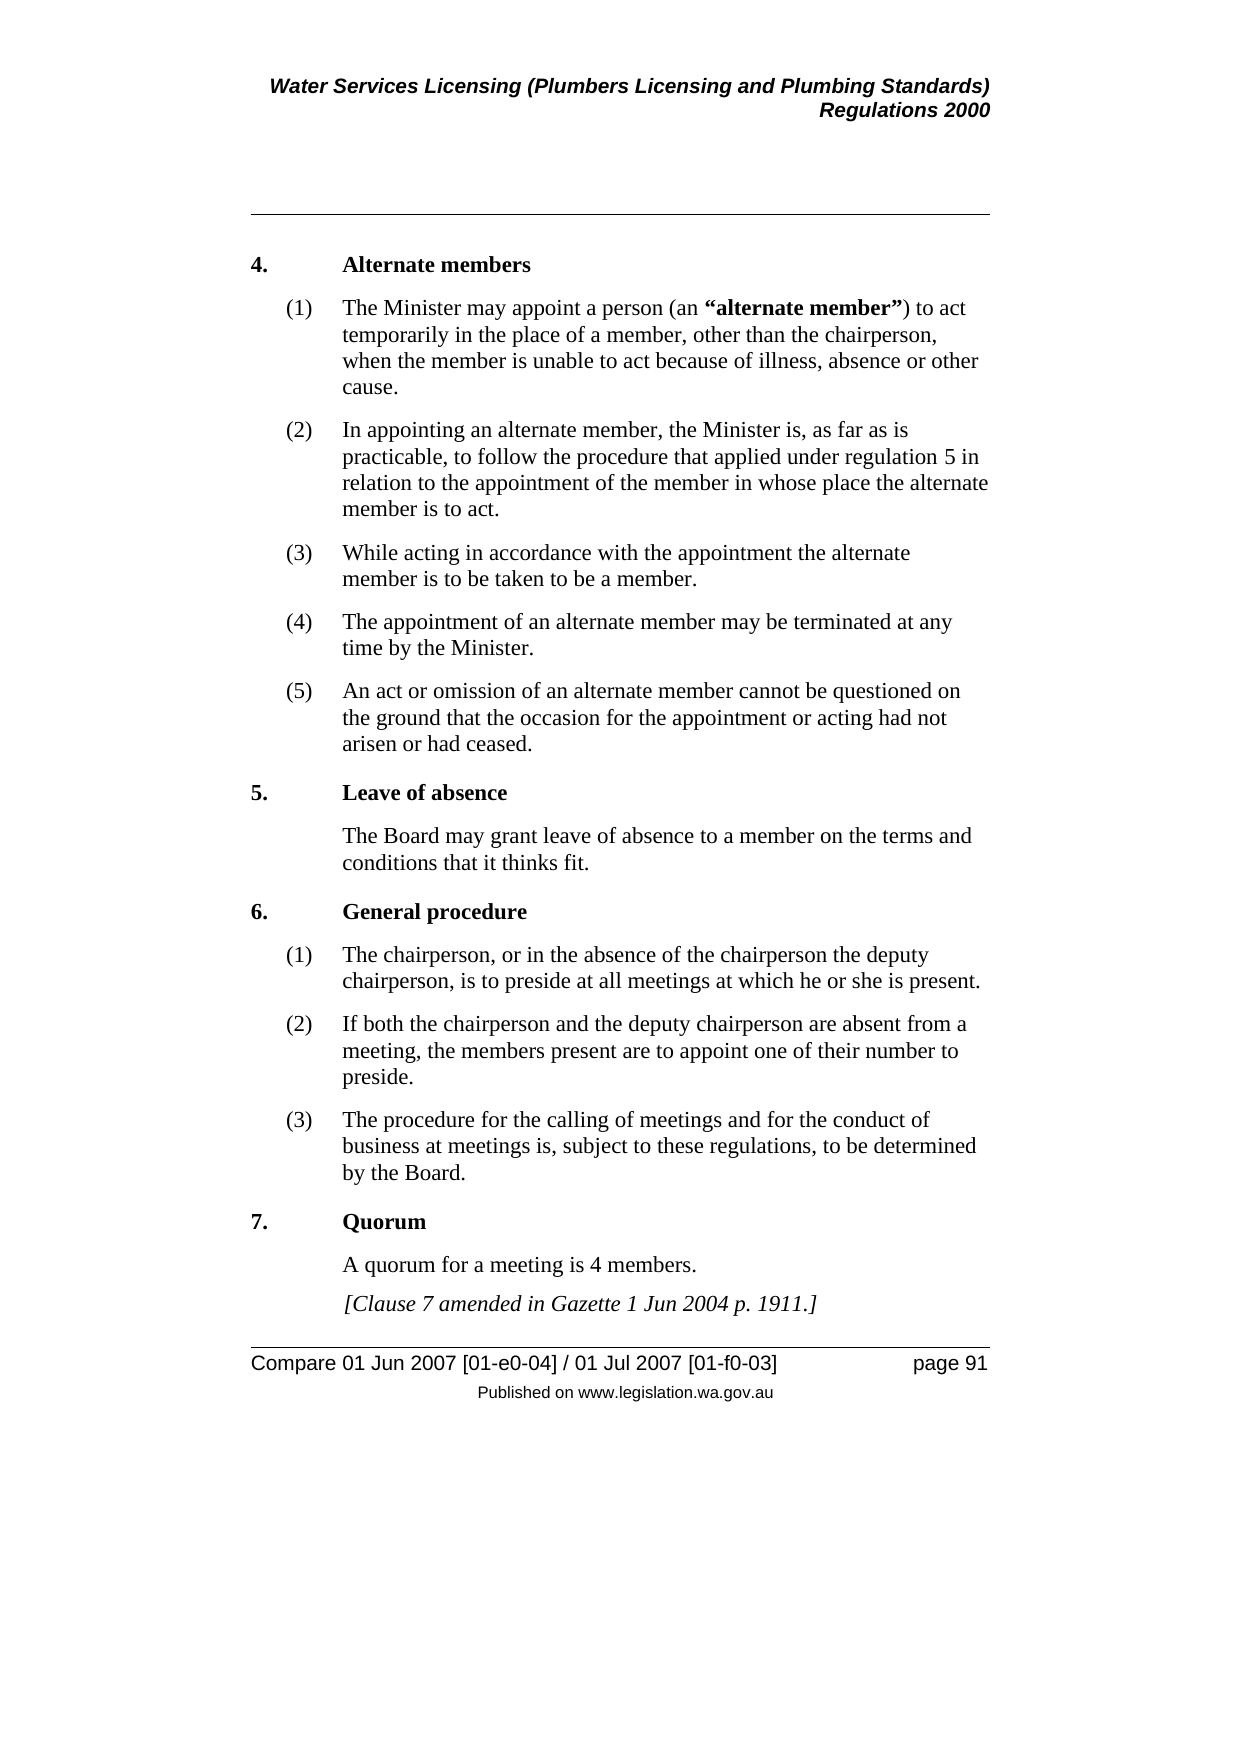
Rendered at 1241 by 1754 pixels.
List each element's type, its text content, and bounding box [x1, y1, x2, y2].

text A quorum for a meeting is 4 members. [251, 1251, 990, 1277]
text (1) The Minister may appoint a person (an “alternate member”) to act temporarily in the place of a member, other than the chairperson, when the member is unable to act because of illness, absence or other cause. [251, 294, 990, 400]
text (3) While acting in accordance with the appointment the alternate member is to be taken to be a member. [251, 538, 990, 591]
text (2) If both the chairperson and the deputy chairperson are absent from a meeting, the members present are to appoint one of their number to preside. [251, 1010, 990, 1089]
text (2) In appointing an alternate member, the Minister is, as far as is practicable, to follow the procedure that applied under regulation 5 in relation to the appointment of the member in whose place the alternate member is to act. [251, 416, 990, 522]
subtitle 5. Leave of absence [251, 779, 990, 806]
subtitle 7. Quorum [251, 1208, 990, 1234]
subtitle 4. Alternate members [251, 251, 990, 278]
text (3) The procedure for the calling of meetings and for the conduct of business at meetings is, subject to these regulations, to be determined by the Board. [251, 1106, 990, 1185]
subtitle 6. General procedure [251, 898, 990, 924]
text (5) An act or omission of an alternate member cannot be questioned on the ground that the occasion for the appointment or acting had not arisen or had ceased. [251, 677, 990, 756]
text [Clause 7 amended in Gazette 1 Jun 2004 p. 1911.] [251, 1290, 990, 1316]
text The Board may grant leave of absence to a member on the terms and conditions that it thinks fit. [251, 822, 990, 875]
text (4) The appointment of an alternate member may be terminated at any time by the Minister. [251, 608, 990, 661]
text (1) The chairperson, or in the absence of the chairperson the deputy chairperson, is to preside at all meetings at which he or she is present. [251, 941, 990, 994]
